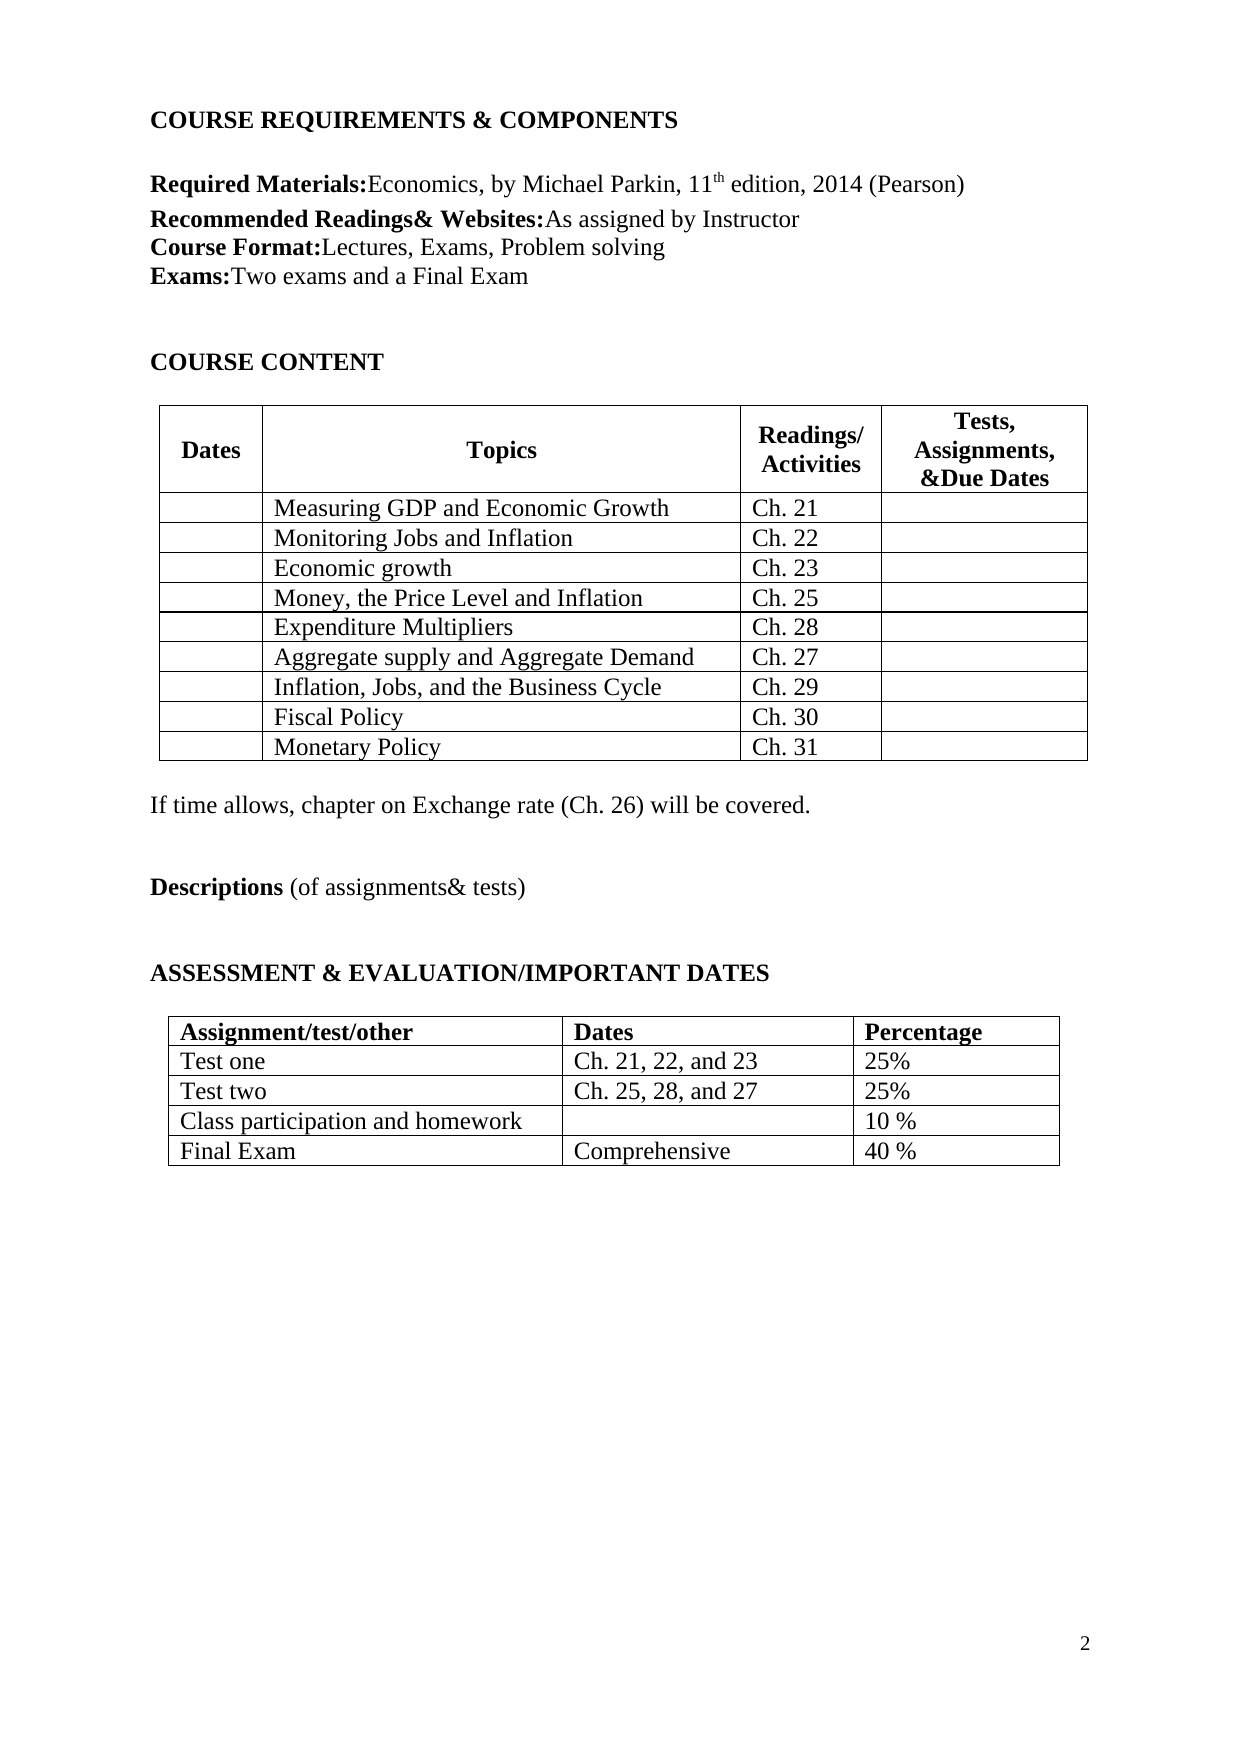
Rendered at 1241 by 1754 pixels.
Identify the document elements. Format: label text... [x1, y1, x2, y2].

table_cell [882, 493, 1087, 522]
table_cell Ch. 23 [741, 553, 881, 582]
table_cell [882, 672, 1087, 701]
table_cell Ch. 25 [741, 583, 881, 611]
table_cell Economic growth [263, 553, 740, 582]
table_cell Expenditure Multipliers [263, 613, 740, 641]
table_cell Money, the Price Level and Inflation [263, 583, 740, 611]
text Course Format:Lectures, Exams, Problem solving [150, 232, 1090, 261]
table_cell Test two [169, 1076, 562, 1105]
table_header Topics [263, 406, 740, 492]
text ASSESSMENT & EVALUATION/IMPORTANT DATES [150, 958, 1090, 987]
table_cell [160, 613, 262, 641]
table_cell Ch. 27 [741, 642, 881, 671]
table_cell [160, 702, 262, 731]
table_cell 40 % [854, 1136, 1059, 1164]
table_cell Ch. 25, 28, and 27 [563, 1076, 853, 1105]
table_header Tests, Assignments, &Due Dates [882, 406, 1087, 492]
table_cell [882, 553, 1087, 582]
table_header Readings/ Activities [741, 406, 881, 492]
table_cell Ch. 21 [741, 493, 881, 522]
table_cell [882, 642, 1087, 671]
table_cell Aggregate supply and Aggregate Demand [263, 642, 740, 671]
text Required Materials:Economics, by Michael Parkin, 11th edition, 2014 (Pearson) [150, 169, 1090, 197]
table_cell [160, 553, 262, 582]
table_cell 10 % [854, 1106, 1059, 1135]
table_cell Ch. 21, 22, and 23 [563, 1046, 853, 1075]
text Recommended Readings& Websites:As assigned by Instructor [150, 204, 1090, 232]
text COURSE REQUIREMENTS & COMPONENTS [150, 105, 1090, 134]
table_cell 25% [854, 1076, 1059, 1105]
table_cell [882, 613, 1087, 641]
table_cell Fiscal Policy [263, 702, 740, 731]
table_cell [160, 493, 262, 522]
table_cell [882, 523, 1087, 552]
table_cell Inflation, Jobs, and the Business Cycle [263, 672, 740, 701]
table_cell [160, 523, 262, 552]
table_header Percentage [854, 1017, 1059, 1045]
table_cell Measuring GDP and Economic Growth [263, 493, 740, 522]
table_cell [882, 583, 1087, 611]
table_cell Monetary Policy [263, 732, 740, 760]
table_cell Comprehensive [563, 1136, 853, 1164]
text Descriptions (of assignments& tests) [150, 872, 1090, 901]
table_cell 25% [854, 1046, 1059, 1075]
table_cell [160, 672, 262, 701]
table_cell [160, 732, 262, 760]
table_cell Final Exam [169, 1136, 562, 1164]
table_cell Ch. 28 [741, 613, 881, 641]
table_cell Class participation and homework [169, 1106, 562, 1135]
text COURSE CONTENT [150, 347, 1090, 376]
table_cell [882, 702, 1087, 731]
table_cell Ch. 29 [741, 672, 881, 701]
table_header Dates [563, 1017, 853, 1045]
table_cell Ch. 30 [741, 702, 881, 731]
table_cell Ch. 31 [741, 732, 881, 760]
text If time allows, chapter on Exchange rate (Ch. 26) will be covered. [150, 790, 1090, 843]
text Exams:Two exams and a Final Exam [150, 261, 1090, 290]
table_cell [563, 1106, 853, 1135]
table_header Assignment/test/other [169, 1017, 562, 1045]
table_cell [160, 583, 262, 611]
table_cell [160, 642, 262, 671]
table_header Dates [160, 406, 262, 492]
table_cell Monitoring Jobs and Inflation [263, 523, 740, 552]
table_cell Test one [169, 1046, 562, 1075]
table_cell [882, 732, 1087, 760]
table_cell Ch. 22 [741, 523, 881, 552]
